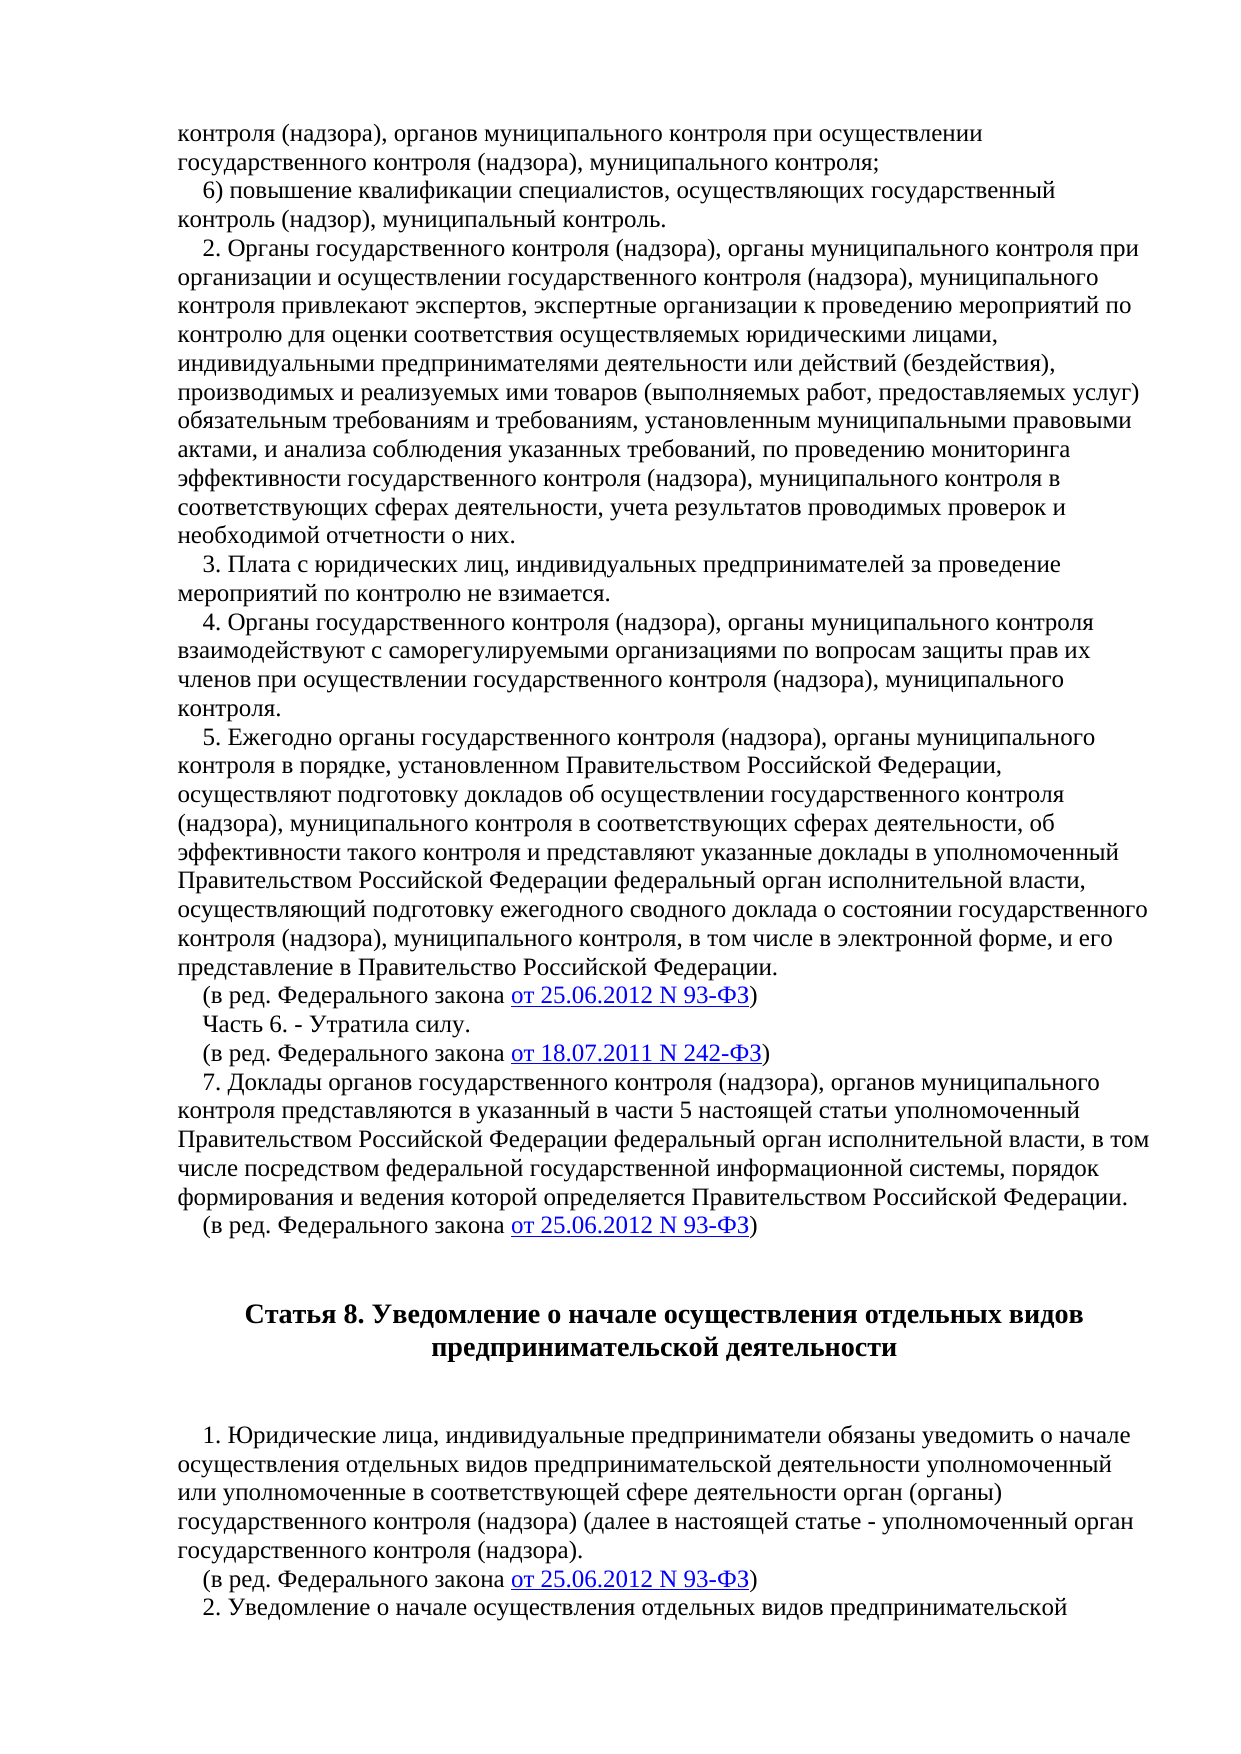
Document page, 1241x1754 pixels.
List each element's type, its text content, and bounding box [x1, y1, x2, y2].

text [177, 118, 1152, 1268]
text Статья 8. Уведомление о начале осуществления отдельных видов предпринимательской деятельности [177, 1297, 1152, 1362]
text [177, 1391, 1152, 1621]
